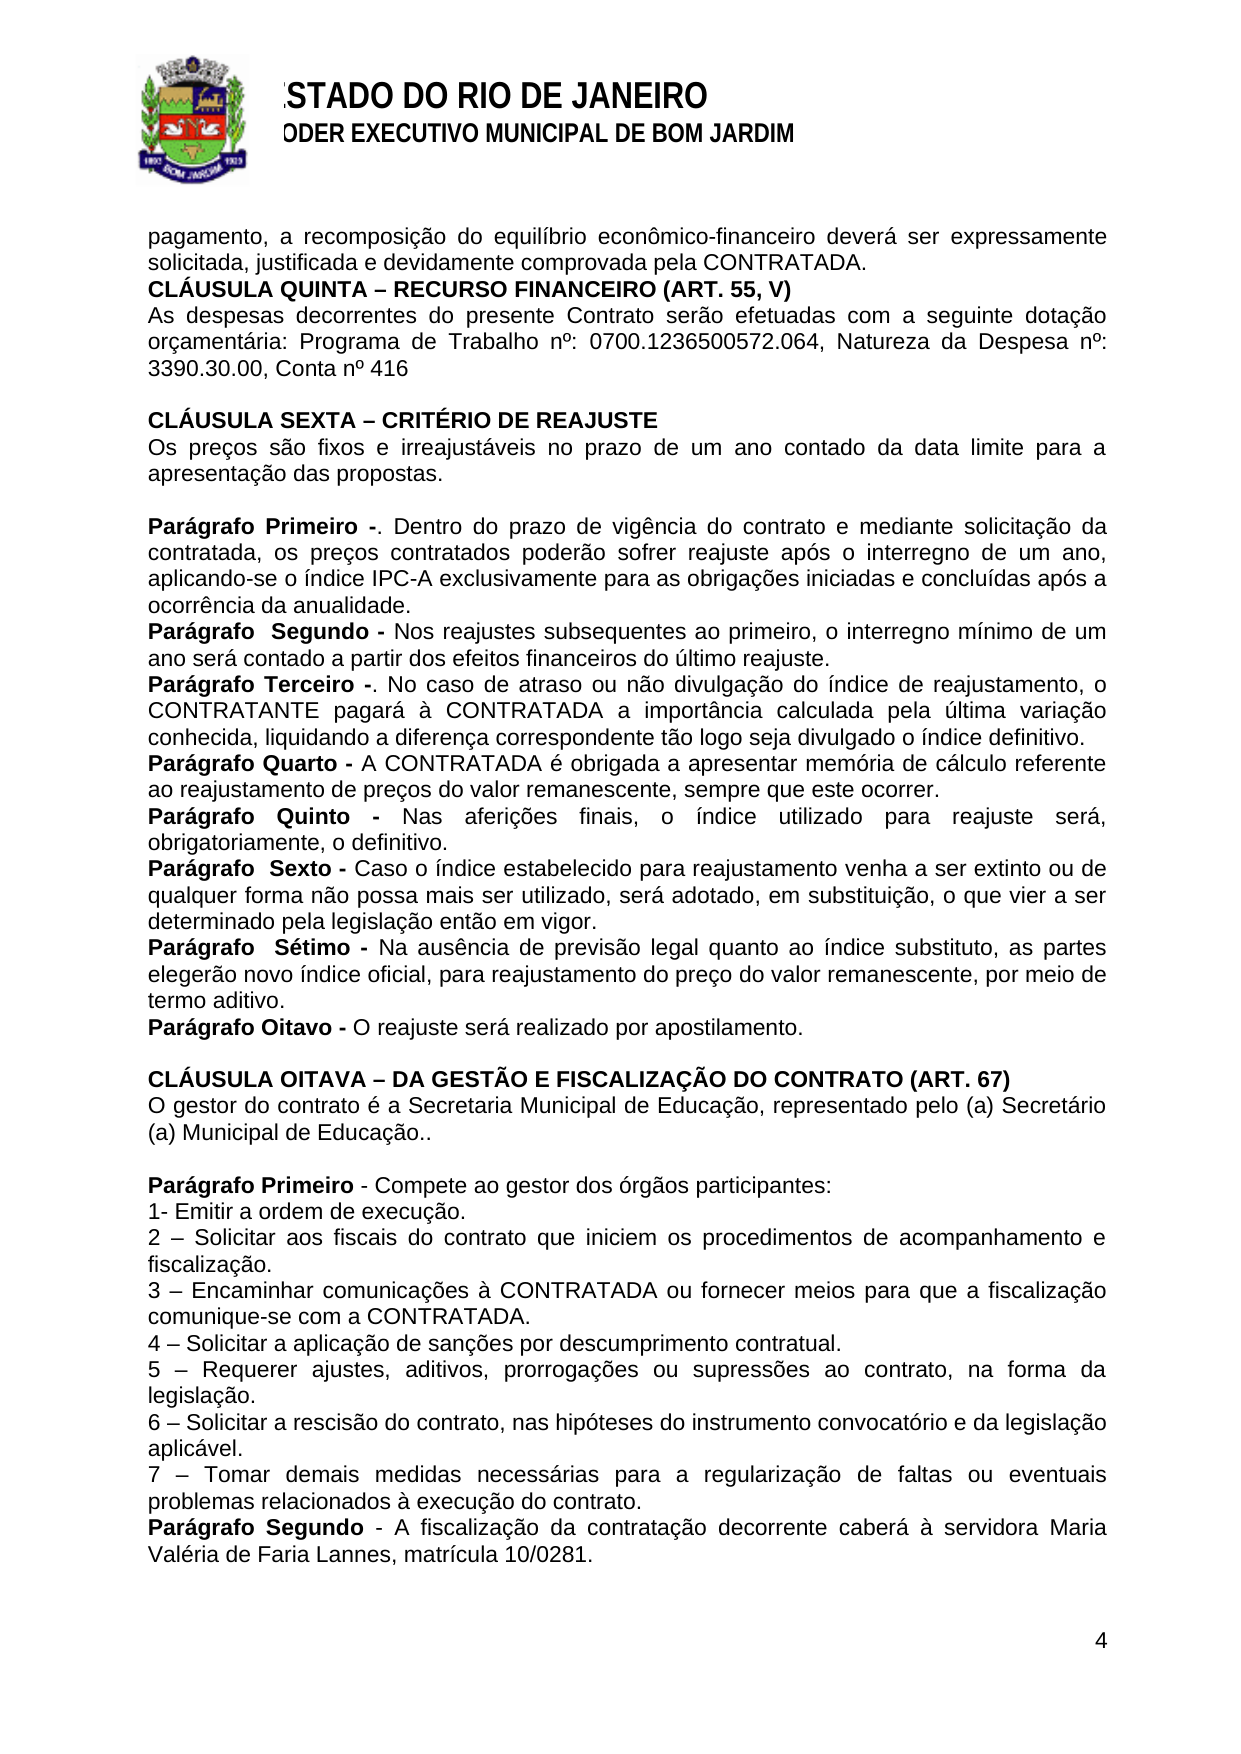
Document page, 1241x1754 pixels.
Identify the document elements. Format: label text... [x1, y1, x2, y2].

text CLÁUSULA OITAVA – DA GESTÃO E FISCALIZAÇÃO DO CONTRATO (ART. 67) [148, 1066, 1107, 1092]
text Parágrafo Segundo - A fiscalização da contratação decorrente caberá à servidora Maria Valéria de Faria Lannes, matrícula 10/0281. [148, 1514, 1107, 1567]
text Parágrafo Primeiro - Compete ao gestor dos órgãos participantes: [148, 1172, 1107, 1198]
text Os preços são fixos e irreajustáveis no prazo de um ano contado da data limite para a apresentação das propostas. [148, 434, 1107, 486]
text As despesas decorrentes do presente Contrato serão efetuadas com a seguinte dotação orçamentária: Programa de Trabalho nº: , Natureza da Despesa nº: , Conta nº [148, 302, 1107, 381]
text Parágrafo Sexto - Caso o índice estabelecido para reajustamento venha a ser extinto ou de qualquer forma não possa mais ser utilizado, será adotado, em substituição, o que vier a ser determinado pela legislação então em vigor. [148, 855, 1107, 934]
text 4 – Solicitar a aplicação de sanções por descumprimento contratual. [148, 1330, 1107, 1356]
text Parágrafo Oitavo - O reajuste será realizado por apostilamento. [148, 1013, 1107, 1040]
text 7 – Tomar demais medidas necessárias para a regularização de faltas ou eventuais problemas relacionados à execução do contrato. [148, 1461, 1107, 1514]
text CLÁUSULA SEXTA – CRITÉRIO DE REAJUSTE [148, 407, 1107, 434]
text Parágrafo Quarto - A CONTRATADA é obrigada a apresentar memória de cálculo referente ao reajustamento de preços do valor remanescente, sempre que este ocorrer. [148, 750, 1107, 803]
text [148, 201, 1107, 276]
text 5 – Requerer ajustes, aditivos, prorrogações ou supressões ao contrato, na forma da legislação. [148, 1356, 1107, 1409]
text 6 – Solicitar a rescisão do contrato, nas hipóteses do instrumento convocatório e da legislação aplicável. [148, 1409, 1107, 1461]
text Parágrafo Sétimo - Na ausência de previsão legal quanto ao índice substituto, as partes elegerão novo índice oficial, para reajustamento do preço do valor remanescente, por meio de termo aditivo. [148, 934, 1107, 1013]
text 3 – Encaminhar comunicações à CONTRATADA ou fornecer meios para que a fiscalização comunique-se com a CONTRATADA. [148, 1277, 1107, 1330]
text 1- Emitir a ordem de execução. [148, 1198, 1107, 1224]
text Parágrafo Primeiro -. Dentro do prazo de vigência do contrato e mediante solicitação da contratada, os preços contratados poderão sofrer reajuste após o interregno de um ano, aplicando-se o índice IPC-A exclusivamente para as obrigações iniciadas e concluídas após a ocorrência da anualidade. [148, 513, 1107, 618]
text Parágrafo Quinto - Nas aferições finais, o índice utilizado para reajuste será, obrigatoriamente, o definitivo. [148, 803, 1107, 855]
text 2 – Solicitar aos fiscais do contrato que iniciem os procedimentos de acompanhamento e fiscalização. [148, 1224, 1107, 1277]
text Parágrafo Segundo - Nos reajustes subsequentes ao primeiro, o interregno mínimo de um ano será contado a partir dos efeitos financeiros do último reajuste. [148, 618, 1107, 671]
text Parágrafo Terceiro -. No caso de atraso ou não divulgação do índice de reajustamento, o CONTRATANTE pagará à CONTRATADA a importância calculada pela última variação conhecida, liquidando a diferença correspondente tão logo seja divulgado o índice definitivo. [148, 671, 1107, 750]
text O gestor do contrato é a Secretaria Municipal de Educação, representado pelo (a) Secretário (a) Municipal de Educação.. [148, 1092, 1107, 1145]
text CLÁUSULA QUINTA – RECURSO FINANCEIRO (ART. 55, V) [148, 276, 1107, 302]
